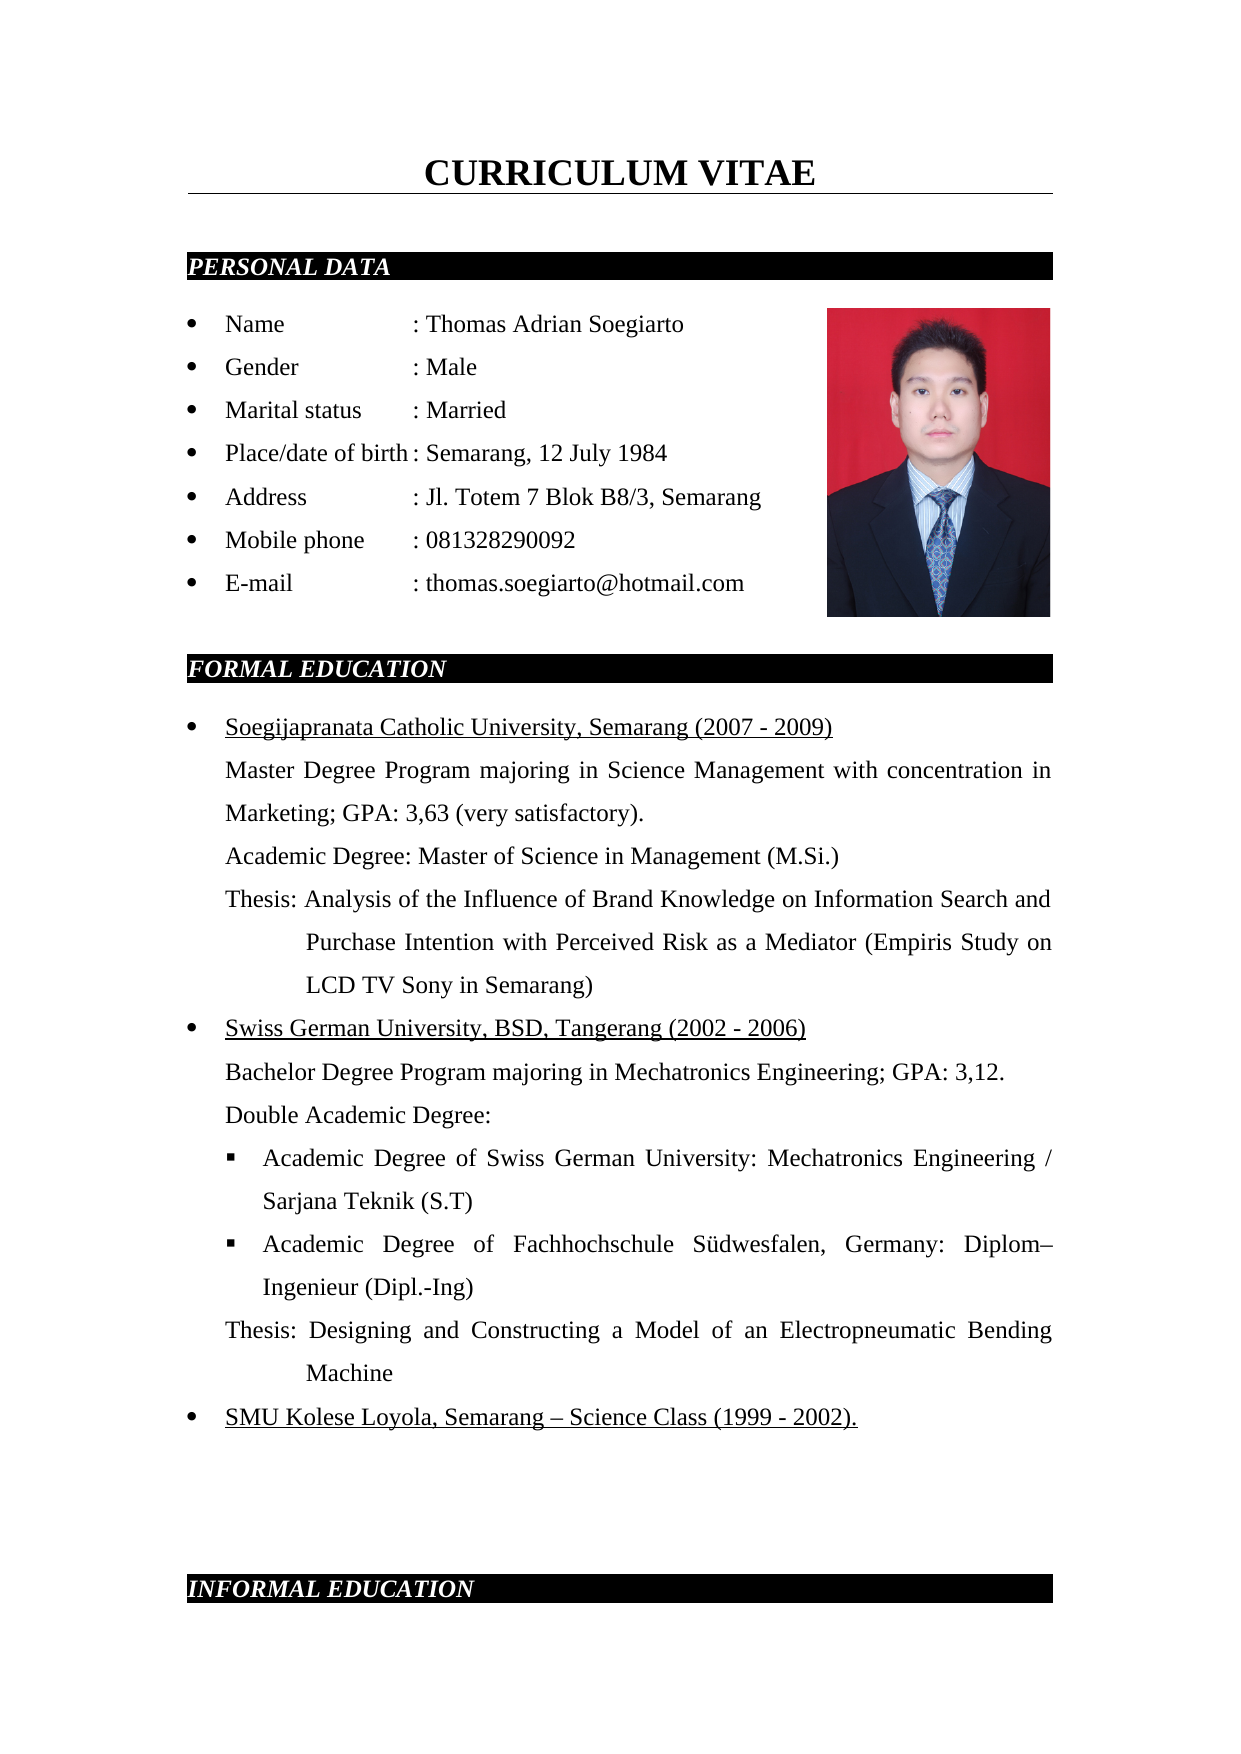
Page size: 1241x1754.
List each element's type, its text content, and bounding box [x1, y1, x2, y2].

list Soegijapranata Catholic University, Semarang (2007 - 2009) [187, 712, 1053, 740]
list Address : Jl. Totem 7 Blok B8/3, Semarang [187, 482, 825, 510]
list Name : Thomas Adrian Soegiarto [187, 309, 825, 338]
list E-mail : thomas.soegiarto@hotmail.com [187, 568, 825, 597]
list SMU Kolese Loyola, Semarang – Science Class (1999 - 2002). [187, 1402, 1053, 1430]
text CURRICULUM VITAE [187, 150, 1053, 194]
list Place/date of birth : Semarang, 12 July 1984 [187, 438, 825, 467]
text Double Academic Degree: [225, 1100, 1053, 1128]
text Master Degree Program majoring in Science Management with concentration in Marketing; GPA: 3,63 (very satisfactory). [225, 755, 1053, 827]
list Gender : Male [187, 352, 825, 381]
text Bachelor Degree Program majoring in Mechatronics Engineering; GPA: 3,12. [225, 1057, 1053, 1085]
text Thesis: Designing and Constructing a Model of an Electropneumatic Bending Machine [225, 1315, 1053, 1387]
list Academic Degree of Swiss German University: Mechatronics Engineering / Sarjana Teknik (S.T) [225, 1143, 1053, 1215]
list Marital status : Married [187, 395, 825, 424]
text Thesis: Analysis of the Influence of Brand Knowledge on Information Search and Purchase Intention with Perceived Risk as a Mediator (Empiris Study on LCD TV Sony in Semarang) [225, 884, 1053, 999]
text PERSONAL DATA [187, 252, 1053, 280]
text Academic Degree: Master of Science in Management (M.Si.) [225, 841, 1053, 870]
list Swiss German University, BSD, Tangerang (2002 - 2006) [187, 1013, 1053, 1042]
picture [825, 308, 1050, 615]
text FORMAL EDUCATION [187, 654, 1053, 683]
list Mobile phone : 081328290092 [187, 525, 825, 553]
text INFORMAL EDUCATION [187, 1574, 1053, 1603]
list Academic Degree of Fachhochschule Südwesfalen, Germany: Diplom–Ingenieur (Dipl.-Ing) [225, 1229, 1053, 1301]
